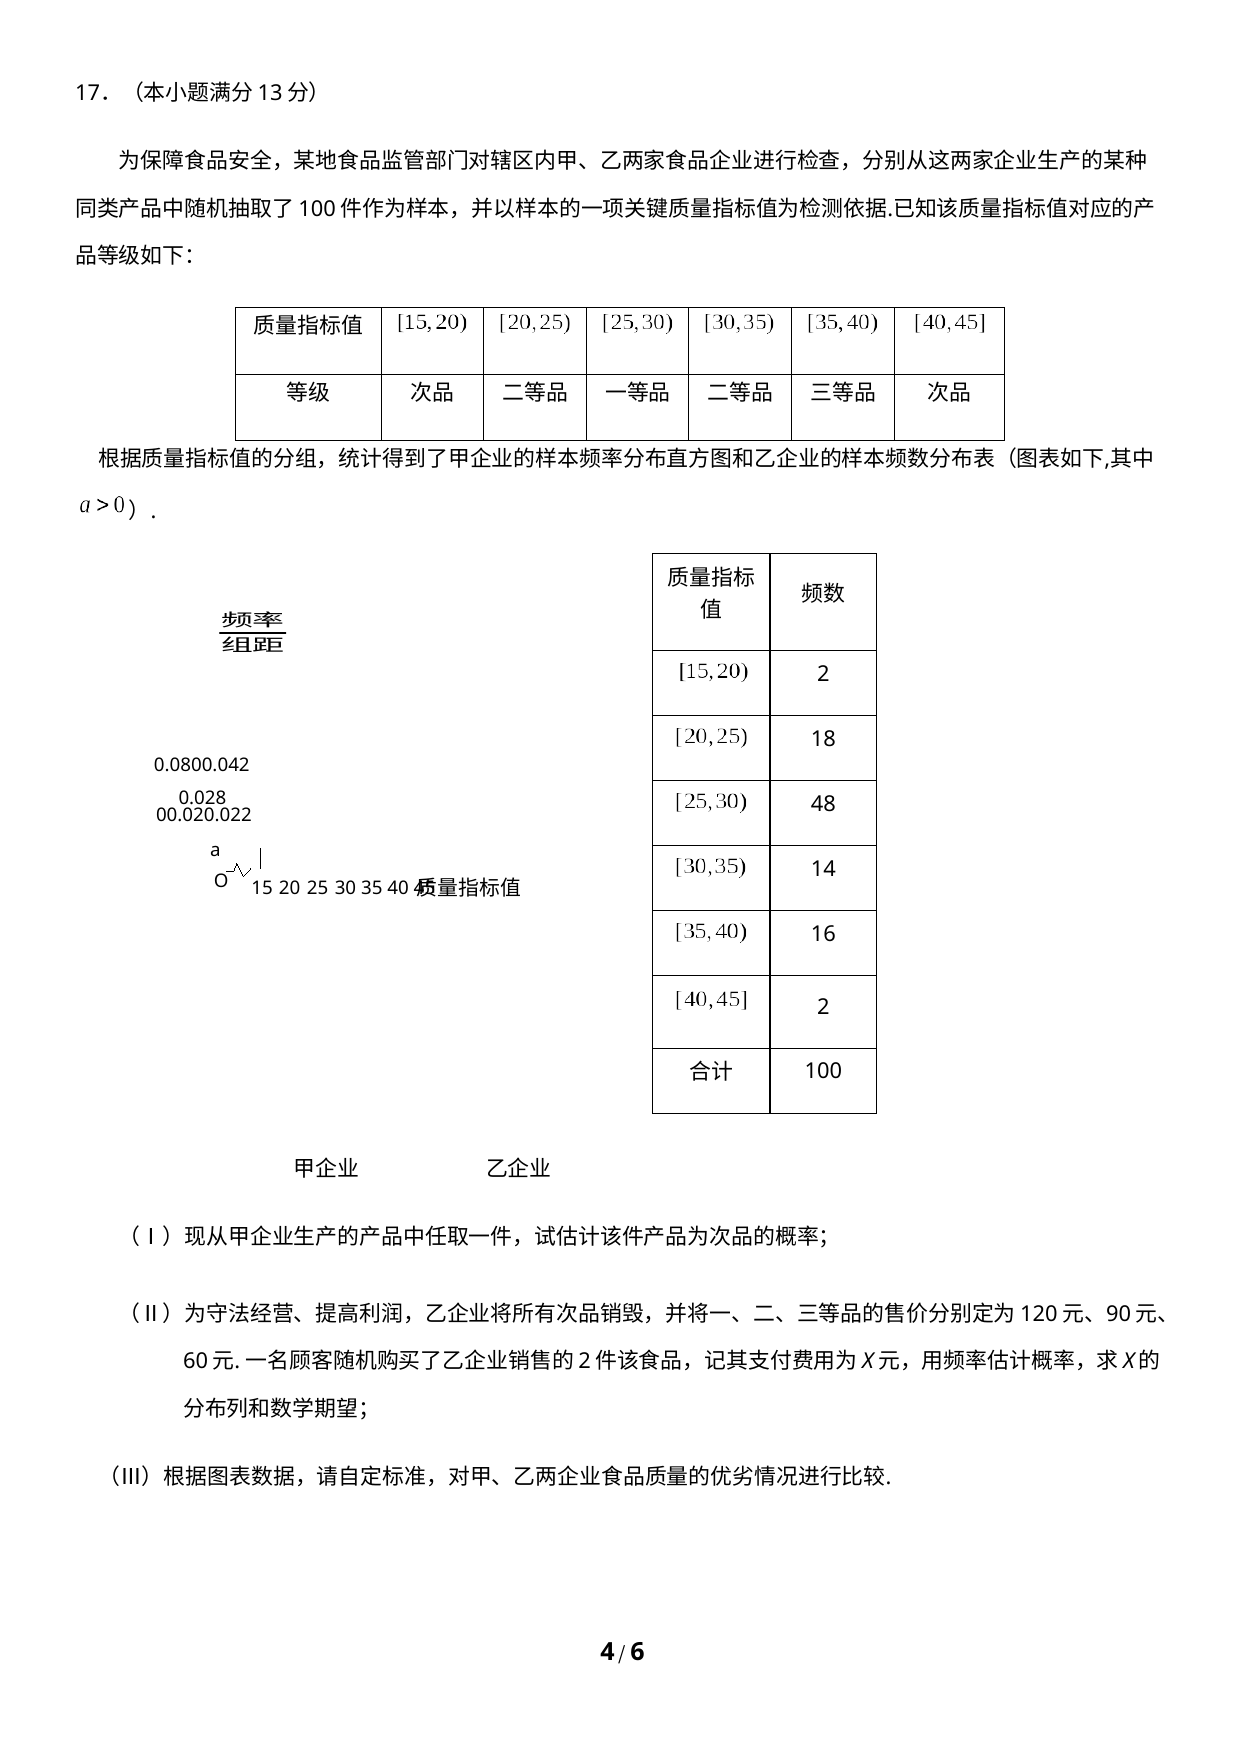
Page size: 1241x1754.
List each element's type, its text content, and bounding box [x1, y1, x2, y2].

table_cell 二等品 [484, 375, 586, 440]
table_cell 二等品 [689, 375, 791, 440]
table_header 频数 [771, 554, 876, 650]
table_cell [653, 911, 769, 975]
text 甲企业 乙企业 [75, 1151, 1165, 1183]
table_header [587, 308, 688, 373]
table_header 质量指标值 [653, 554, 769, 650]
table_cell [653, 781, 769, 845]
table_cell 等级 [236, 375, 381, 440]
table_cell 次品 [382, 375, 483, 440]
table_cell 100 [771, 1049, 876, 1113]
table_header [382, 308, 483, 373]
table_header 质量指标值 [236, 308, 381, 373]
table_cell 18 [771, 716, 876, 780]
text 根据质量指标值的分组，统计得到了甲企业的样本频率分布直方图和乙企业的样本频数分布表（图表如下,其中）. [75, 441, 1165, 524]
text 17．（本小题满分13分） [75, 75, 1165, 107]
table_cell [653, 651, 769, 715]
text （Ⅰ）现从甲企业生产的产品中任取一件，试估计该件产品为次品的概率； [75, 1219, 1165, 1251]
table_cell 2 [771, 976, 876, 1047]
table_header [484, 308, 586, 373]
table_cell [653, 716, 769, 780]
table_cell 一等品 [587, 375, 688, 440]
table_header [895, 308, 1004, 373]
table_header [792, 308, 894, 373]
table_cell 2 [771, 651, 876, 715]
text （Ⅱ）为守法经营、提高利润，乙企业将所有次品销毁，并将一、二、三等品的售价分别定为120元、90元、60元. 一名顾客随机购买了乙企业销售的2件该食品，记其支付费用为X元，用频率估计概率，求X的分布列和数学期望； [75, 1288, 1165, 1422]
text （Ⅲ）根据图表数据，请自定标准，对甲、乙两企业食品质量的优劣情况进行比较. [75, 1459, 1165, 1491]
table_header [689, 308, 791, 373]
table_cell 14 [771, 846, 876, 910]
table_cell 合计 [653, 1049, 769, 1113]
table_cell 三等品 [792, 375, 894, 440]
table_cell 16 [771, 911, 876, 975]
text 为保障食品安全，某地食品监管部门对辖区内甲、乙两家食品企业进行检查，分别从这两家企业生产的某种同类产品中随机抽取了100件作为样本，并以样本的一项关键质量指标值为检测依据.已知该质量指标值对应的产品等级如下： [75, 143, 1165, 270]
table_cell 48 [771, 781, 876, 845]
table_cell [653, 976, 769, 1047]
table_cell 次品 [895, 375, 1004, 440]
table_cell [653, 846, 769, 910]
